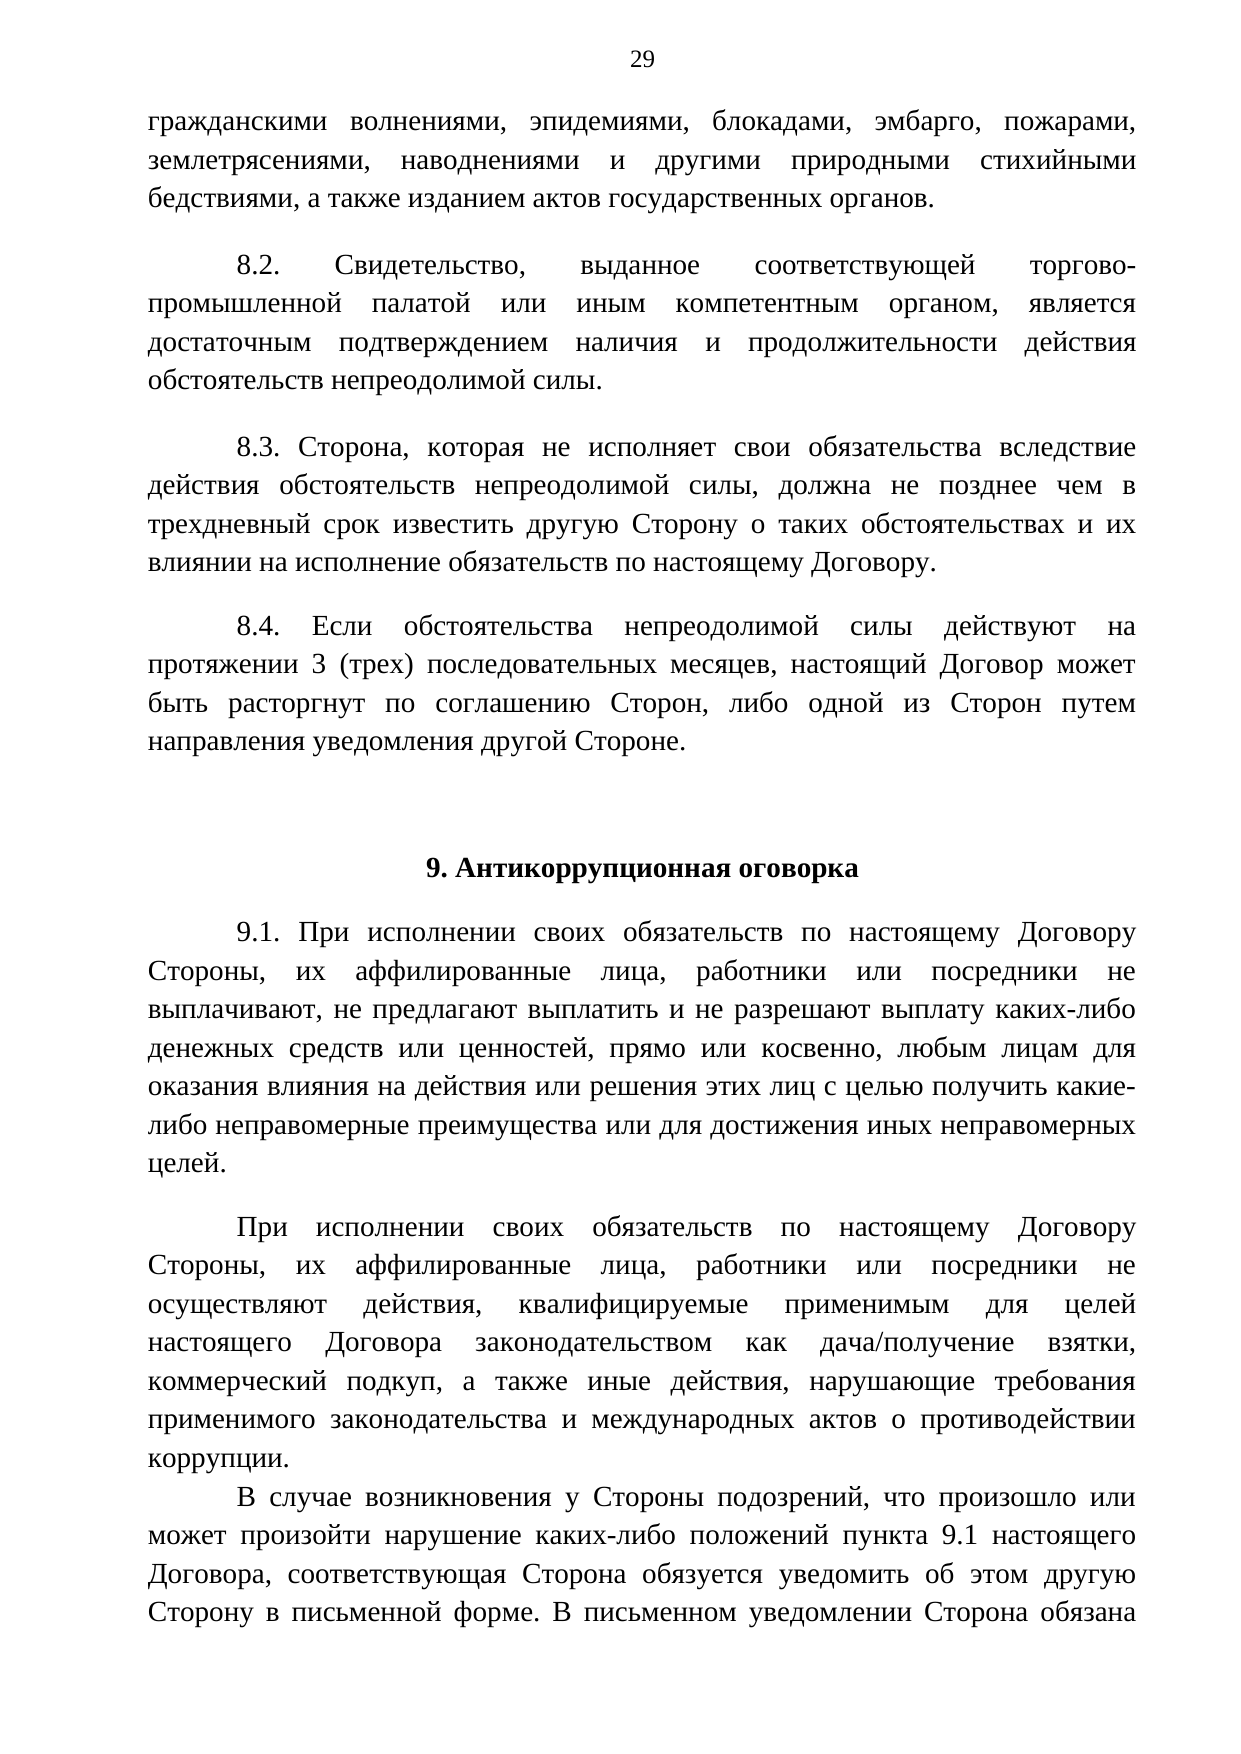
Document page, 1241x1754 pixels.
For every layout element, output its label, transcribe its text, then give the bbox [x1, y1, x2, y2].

text 9. Антикоррупционная оговорка [148, 851, 1137, 884]
text 8.3. Сторона, которая не исполняет свои обязательства вследствие действия обстоятельств непреодолимой силы, должна не позднее чем в трехдневный срок известить другую Сторону о таких обстоятельствах и их влиянии на исполнение обязательств по настоящему Договору. [148, 429, 1137, 578]
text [148, 1479, 1137, 1628]
text 8.2. Свидетельство, выданное соответствующей торгово-промышленной палатой или иным компетентным органом, является достаточным подтверждением наличия и продолжительности действия обстоятельств непреодолимой силы. [148, 247, 1137, 396]
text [148, 103, 1137, 214]
text 8.4. Если обстоятельства непреодолимой силы действуют на протяжении 3 (трех) последовательных месяцев, настоящий Договор может быть расторгнут по соглашению Сторон, либо одной из Сторон путем направления уведомления другой Стороне. [148, 608, 1137, 757]
text 9.1. При исполнении своих обязательств по настоящему Договору Стороны, их аффилированные лица, работники или посредники не выплачивают, не предлагают выплатить и не разрешают выплату каких-либо денежных средств или ценностей, прямо или косвенно, любым лицам для оказания влияния на действия или решения этих лиц с целью получить какие-либо неправомерные преимущества или для достижения иных неправомерных целей. [148, 914, 1137, 1179]
text При исполнении своих обязательств по настоящему Договору Стороны, их аффилированные лица, работники или посредники не осуществляют действия, квалифицируемые применимым для целей настоящего Договора законодательством как дача/получение взятки, коммерческий подкуп, а также иные действия, нарушающие требования применимого законодательства и международных актов о противодействии коррупции. [148, 1209, 1137, 1474]
